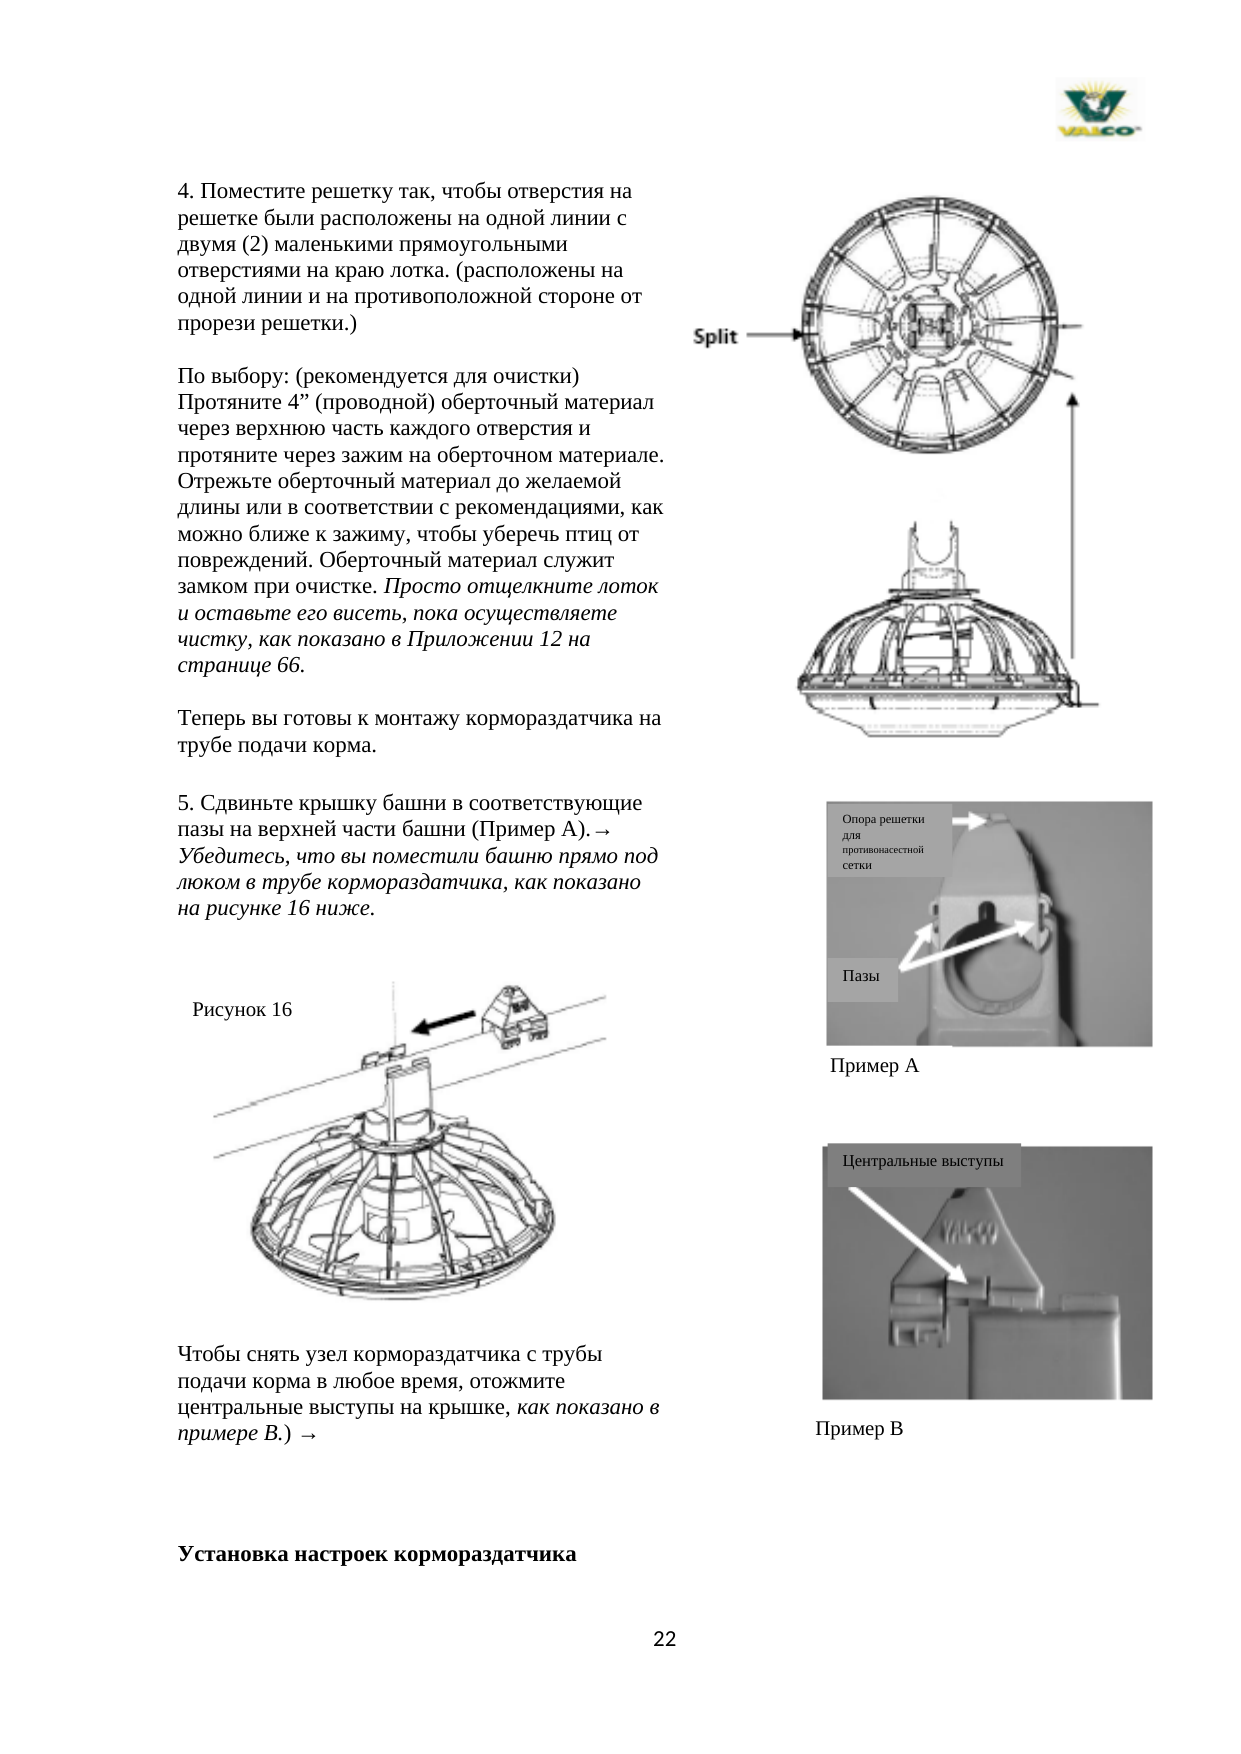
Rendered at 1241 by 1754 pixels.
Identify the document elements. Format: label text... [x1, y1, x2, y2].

table_cell 5. Сдвиньте крышку башни в соответствующие пазы на верхней части башни (Пример А).→ Убедитесь, что вы поместили башню прямо под люком в трубе кормораздатчика, как показано на рисунке 16 ниже. Чтобы снять узел кормораздатчика с трубы подачи корма в любое время, отожмите центральные выступы на крышке, как показано в примере В.) → [166, 789, 679, 1488]
picture [809, 788, 1170, 1460]
table_cell [679, 789, 1181, 1488]
picture [1053, 73, 1152, 151]
picture [690, 177, 1133, 763]
text Установка настроек кормораздатчика [177, 1539, 1152, 1566]
picture [177, 949, 623, 1314]
table_header [679, 151, 1181, 789]
table_header 4. Поместите решетку так, чтобы отверстия на решетке были расположены на одной линии с двумя (2) маленькими прямоугольными отверстиями на краю лотка. (расположены на одной линии и на противоположной стороне от прорези решетки.) По выбору: (рекомендуется для очистки) Протяните 4” (проводной) оберточный материал через верхнюю часть каждого отверстия и протяните через зажим на оберточном материале. Отрежьте оберточный материал до желаемой длины или в соответствии с рекомендациями, как можно ближе к зажиму, чтобы уберечь птиц от повреждений. Оберточный материал служит замком при очистке. Просто отщелкните лоток и оставьте его висеть, пока осуществляете чистку, как показано в Приложении 12 на странице 66. Теперь вы готовы к монтажу кормораздатчика на трубе подачи корма. [166, 151, 679, 789]
